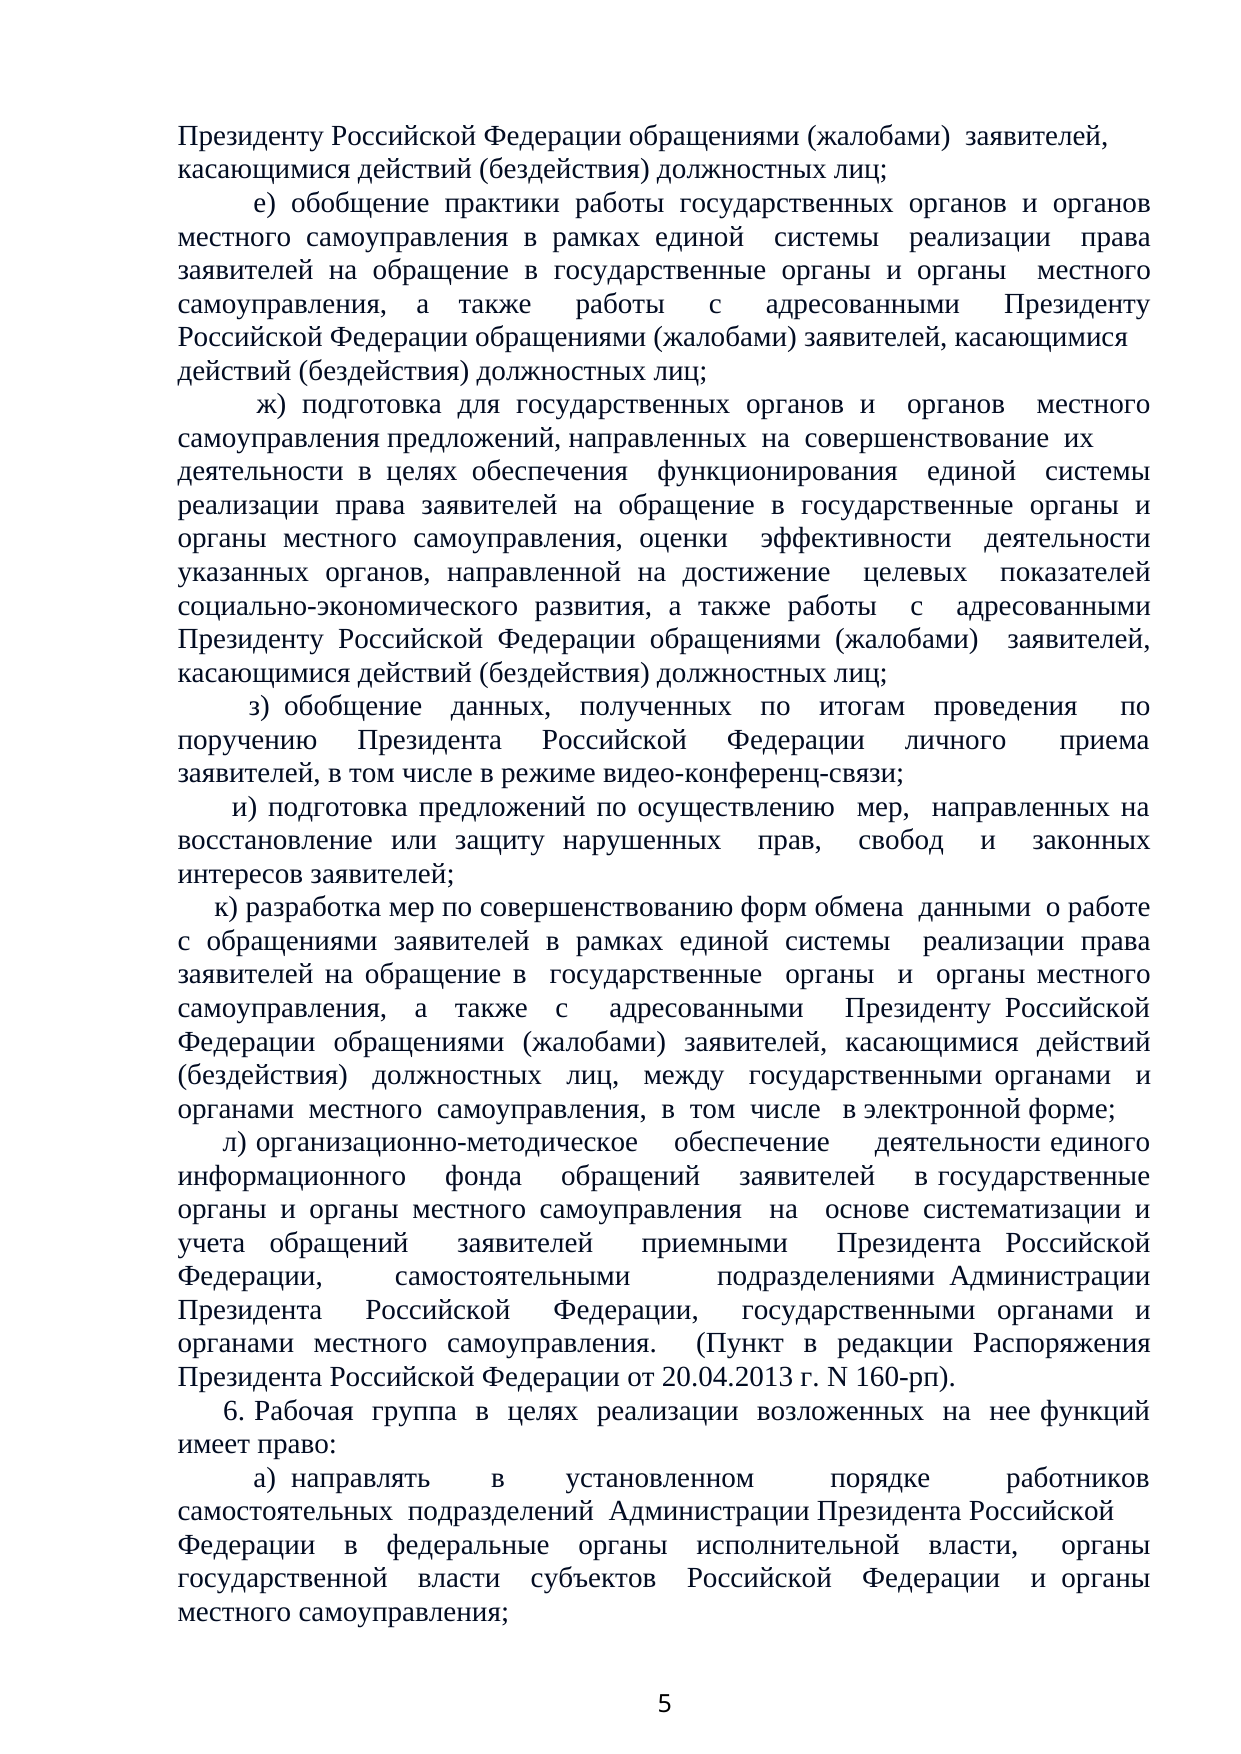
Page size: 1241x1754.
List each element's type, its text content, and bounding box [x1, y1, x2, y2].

text 6. Рабочая группа в целях реализации возложенных на нее функций имеет право: [177, 1393, 1152, 1460]
text и) подготовка предложений по осуществлению мер, направленных на восстановление или защиту нарушенных прав, свобод и законных интересов заявителей; [177, 789, 1152, 889]
text деятельности в целях обеспечения функционирования единой системы реализации права заявителей на обращение в государственные органы и органы местного самоуправления, оценки эффективности деятельности указанных органов, направленной на достижение целевых показателей социально-экономического развития, а также работы с адресованными Президенту Российской Федерации обращениями (жалобами) заявителей, касающимися действий (бездействия) должностных лиц; [177, 453, 1152, 688]
text Федерации в федеральные органы исполнительной власти, органы государственной власти субъектов Российской Федерации и органы местного самоуправления; [177, 1527, 1152, 1627]
text ж) подготовка для государственных органов и органов местного самоуправления предложений, направленных на совершенствование их [177, 386, 1152, 453]
text действий (бездействия) должностных лиц; [177, 353, 1152, 386]
text з) обобщение данных, полученных по итогам проведения по поручению Президента Российской Федерации личного приема заявителей, в том числе в режиме видео-конференц-связи; [177, 688, 1152, 789]
text а) направлять в установленном порядке работников самостоятельных подразделений Администрации Президента Российской [177, 1460, 1152, 1527]
text касающимися действий (бездействия) должностных лиц; [177, 152, 1152, 185]
text к) разработка мер по совершенствованию форм обмена данными о работе с обращениями заявителей в рамках единой системы реализации права заявителей на обращение в государственные органы и органы местного самоуправления, а также с адресованными Президенту Российской Федерации обращениями (жалобами) заявителей, касающимися действий (бездействия) должностных лиц, между государственными органами и органами местного самоуправления, в том числе в электронной форме; [177, 889, 1152, 1124]
text Президенту Российской Федерации обращениями (жалобами) заявителей, [177, 118, 1152, 152]
text л) организационно-методическое обеспечение деятельности единого информационного фонда обращений заявителей в государственные органы и органы местного самоуправления на основе систематизации и учета обращений заявителей приемными Президента Российской Федерации, самостоятельными подразделениями Администрации Президента Российской Федерации, государственными органами и органами местного самоуправления. (Пункт в редакции Распоряжения Президента Российской Федерации от 20.04.2013 г. N 160-рп). [177, 1124, 1152, 1393]
text е) обобщение практики работы государственных органов и органов местного самоуправления в рамках единой системы реализации права заявителей на обращение в государственные органы и органы местного самоуправления, а также работы с адресованными Президенту Российской Федерации обращениями (жалобами) заявителей, касающимися [177, 185, 1152, 353]
